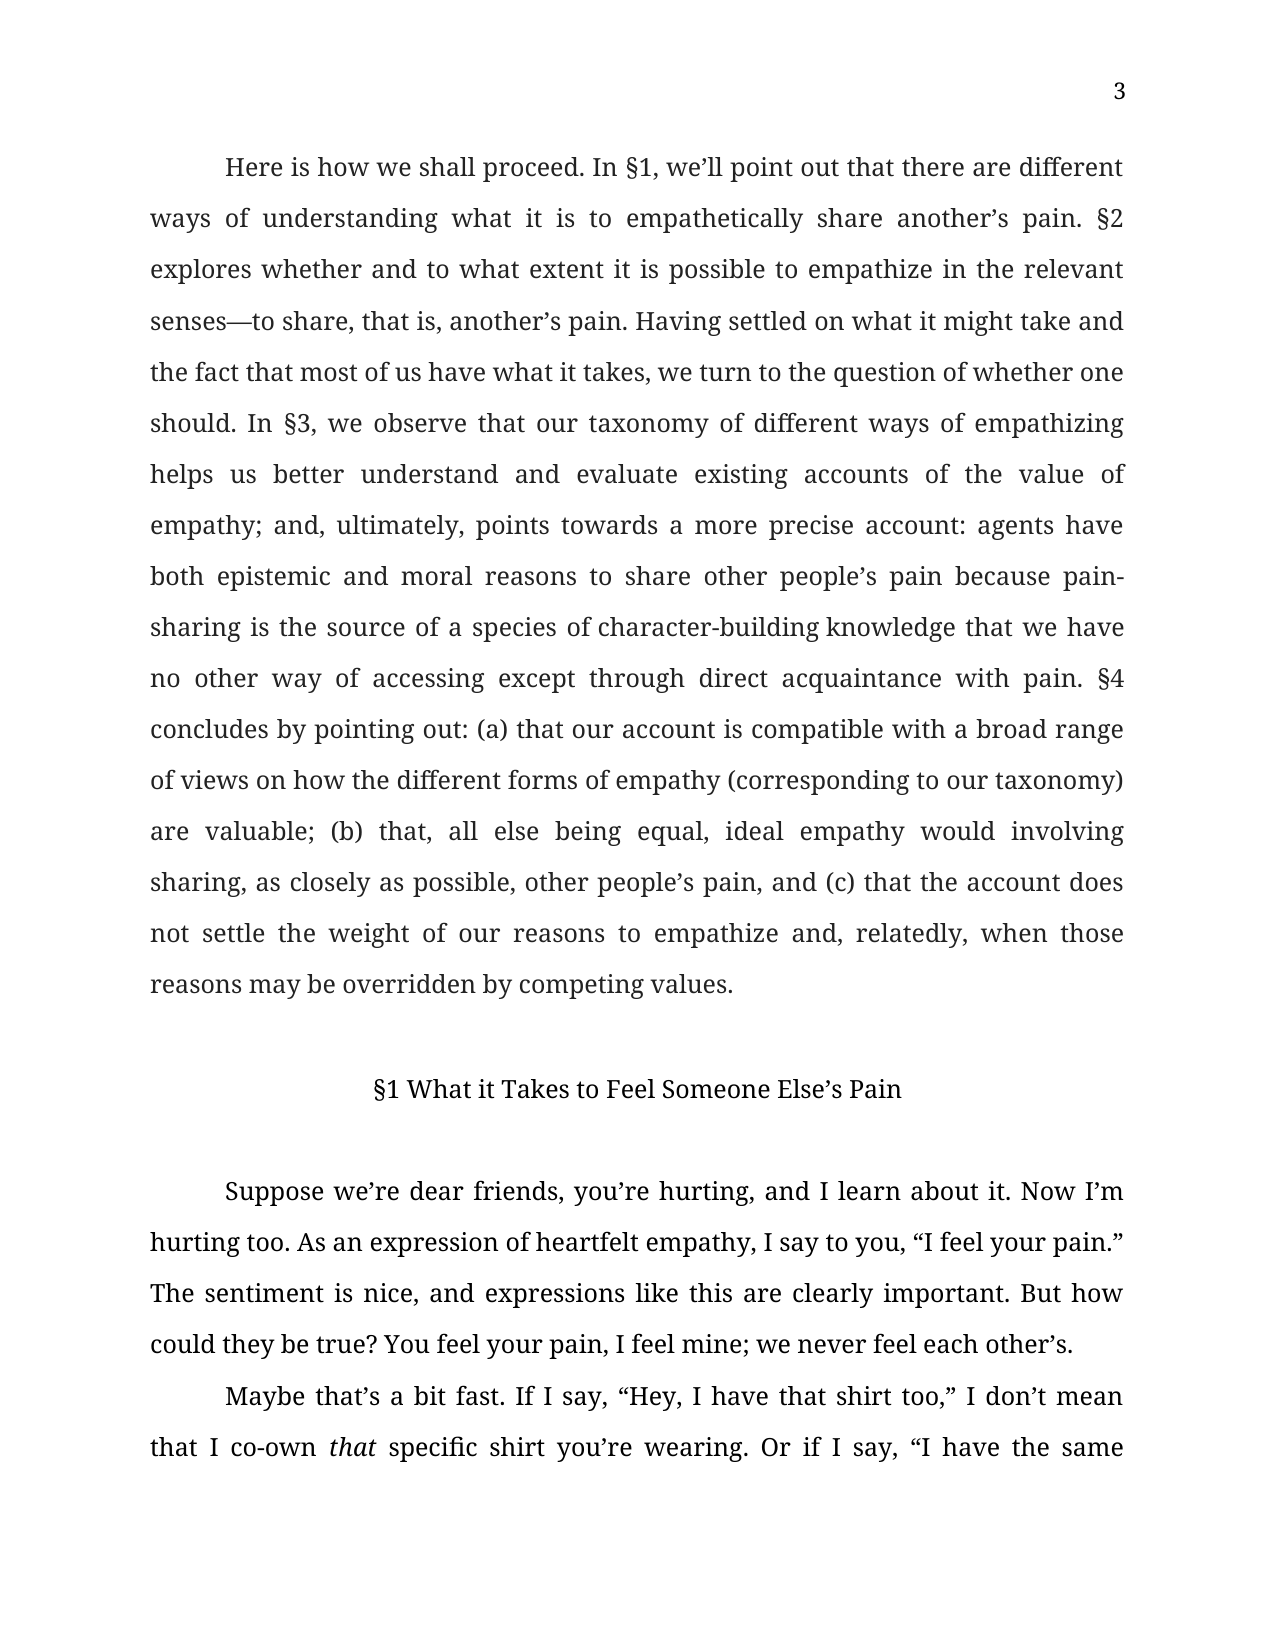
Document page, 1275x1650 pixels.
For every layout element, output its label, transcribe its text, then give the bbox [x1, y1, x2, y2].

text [150, 1378, 1125, 1463]
text Here is how we shall proceed. In §1, we’ll point out that there are different ways of understanding what it is to empathetically share another’s pain. §2 explores whether and to what extent it is possible to empathize in the relevant senses—to share, that is, another’s pain. Having settled on what it might take and the fact that most of us have what it takes, we turn to the question of whether one should. In §3, we observe that our taxonomy of different ways of empathizing helps us better understand and evaluate existing accounts of the value of empathy; and, ultimately, points towards a more precise account: agents have both epistemic and moral reasons to share other people’s pain because pain-sharing is the source of a species of character-building knowledge that we have no other way of accessing except through direct acquaintance with pain. §4 concludes by pointing out: (a) that our account is compatible with a broad range of views on how the different forms of empathy (corresponding to our taxonomy) are valuable; (b) that, all else being equal, ideal empathy would involving sharing, as closely as possible, other people’s pain, and (c) that the account does not settle the weight of our reasons to empathize and, relatedly, when those reasons may be overridden by competing values. [150, 150, 1125, 1001]
subtitle §1 What it Takes to Feel Someone Else’s Pain [150, 1072, 1125, 1106]
text Suppose we’re dear friends, you’re hurting, and I learn about it. Now I’m hurting too. As an expression of heartfelt empathy, I say to you, “I feel your pain.” The sentiment is nice, and expressions like this are clearly important. But how could they be true? You feel your pain, I feel mine; we never feel each other’s. [150, 1174, 1125, 1361]
